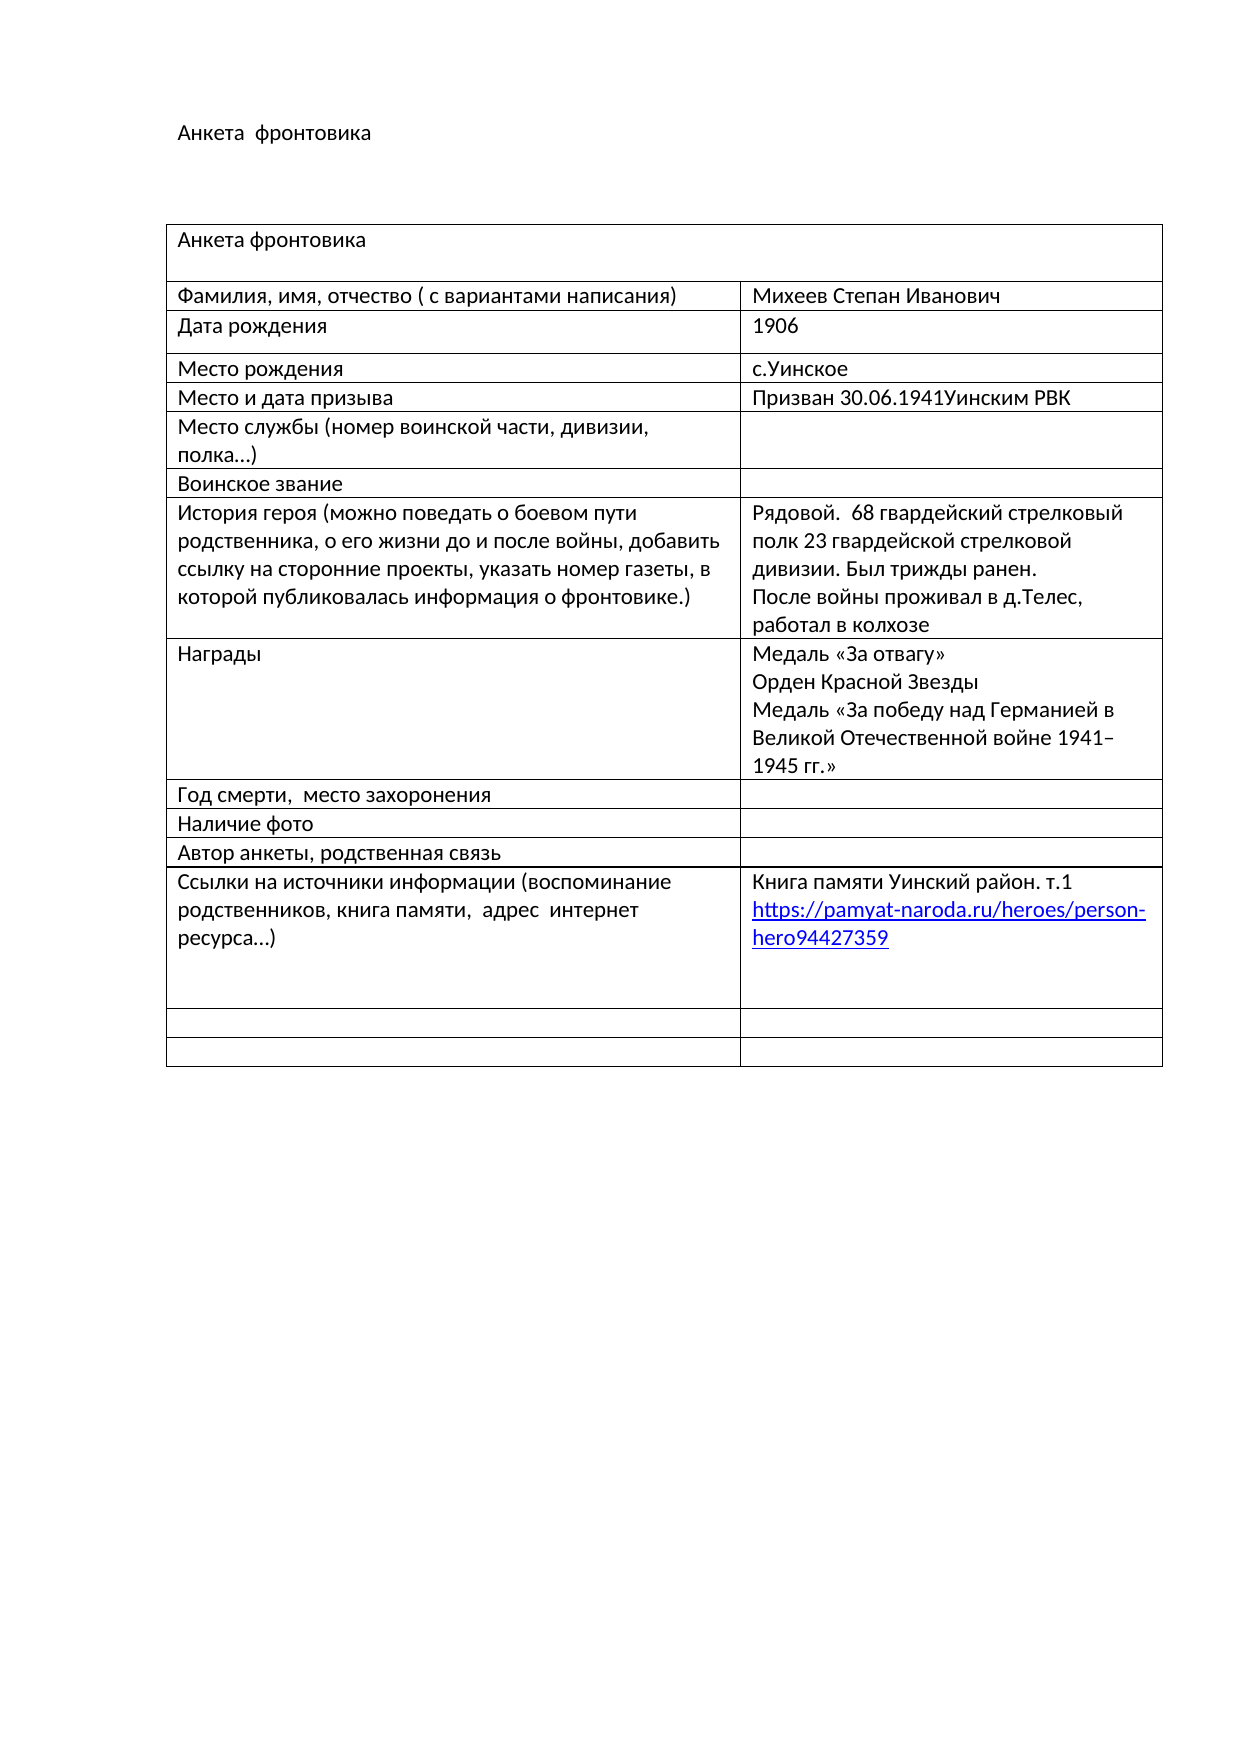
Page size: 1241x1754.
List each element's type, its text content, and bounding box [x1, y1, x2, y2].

table_cell [741, 838, 1162, 866]
table_cell [741, 809, 1162, 837]
table_cell Наличие фото [167, 809, 740, 837]
table_cell Год смерти, место захоронения [167, 780, 740, 808]
table_cell Место службы (номер воинской части, дивизии, полка…) [167, 412, 740, 468]
table_cell Воинское звание [167, 469, 740, 497]
table_header Анкета фронтовика [167, 225, 1162, 281]
table_cell [167, 1038, 740, 1066]
table_cell Медаль «За отвагу» Орден Красной Звезды Медаль «За победу над Германией в Великой Отечественной войне 1941–1945 гг.» [741, 639, 1162, 779]
table_cell Награды [167, 639, 740, 779]
table_cell Ссылки на источники информации (воспоминание родственников, книга памяти, адрес интернет ресурса…) [167, 868, 740, 1007]
table_cell Автор анкеты, родственная связь [167, 838, 740, 866]
table_cell 1906 [741, 311, 1162, 353]
table_cell Место рождения [167, 354, 740, 382]
table_cell Дата рождения [167, 311, 740, 353]
table_cell [741, 412, 1162, 468]
table_cell [741, 780, 1162, 808]
table_cell [741, 469, 1162, 497]
table_cell Рядовой. 68 гвардейский стрелковый полк 23 гвардейской стрелковой дивизии. Был трижды ранен. После войны проживал в д.Телес, работал в колхозе [741, 498, 1162, 638]
text Анкета фронтовика [177, 118, 1152, 146]
table_cell Место и дата призыва [167, 383, 740, 411]
table_cell Фамилия, имя, отчество ( с вариантами написания) [167, 282, 740, 310]
table_cell [741, 1009, 1162, 1037]
table_cell [167, 1009, 740, 1037]
table_cell Призван 30.06.1941Уинским РВК [741, 383, 1162, 411]
table_cell Михеев Степан Иванович [741, 282, 1162, 310]
table_cell Книга памяти Уинский район. т.1 https://pamyat-naroda.ru/heroes/person-hero94427359 [741, 868, 1162, 1007]
table_cell [741, 1038, 1162, 1066]
table_cell с.Уинское [741, 354, 1162, 382]
table_cell История героя (можно поведать о боевом пути родственника, о его жизни до и после войны, добавить ссылку на сторонние проекты, указать номер газеты, в которой публиковалась информация о фронтовике.) [167, 498, 740, 638]
